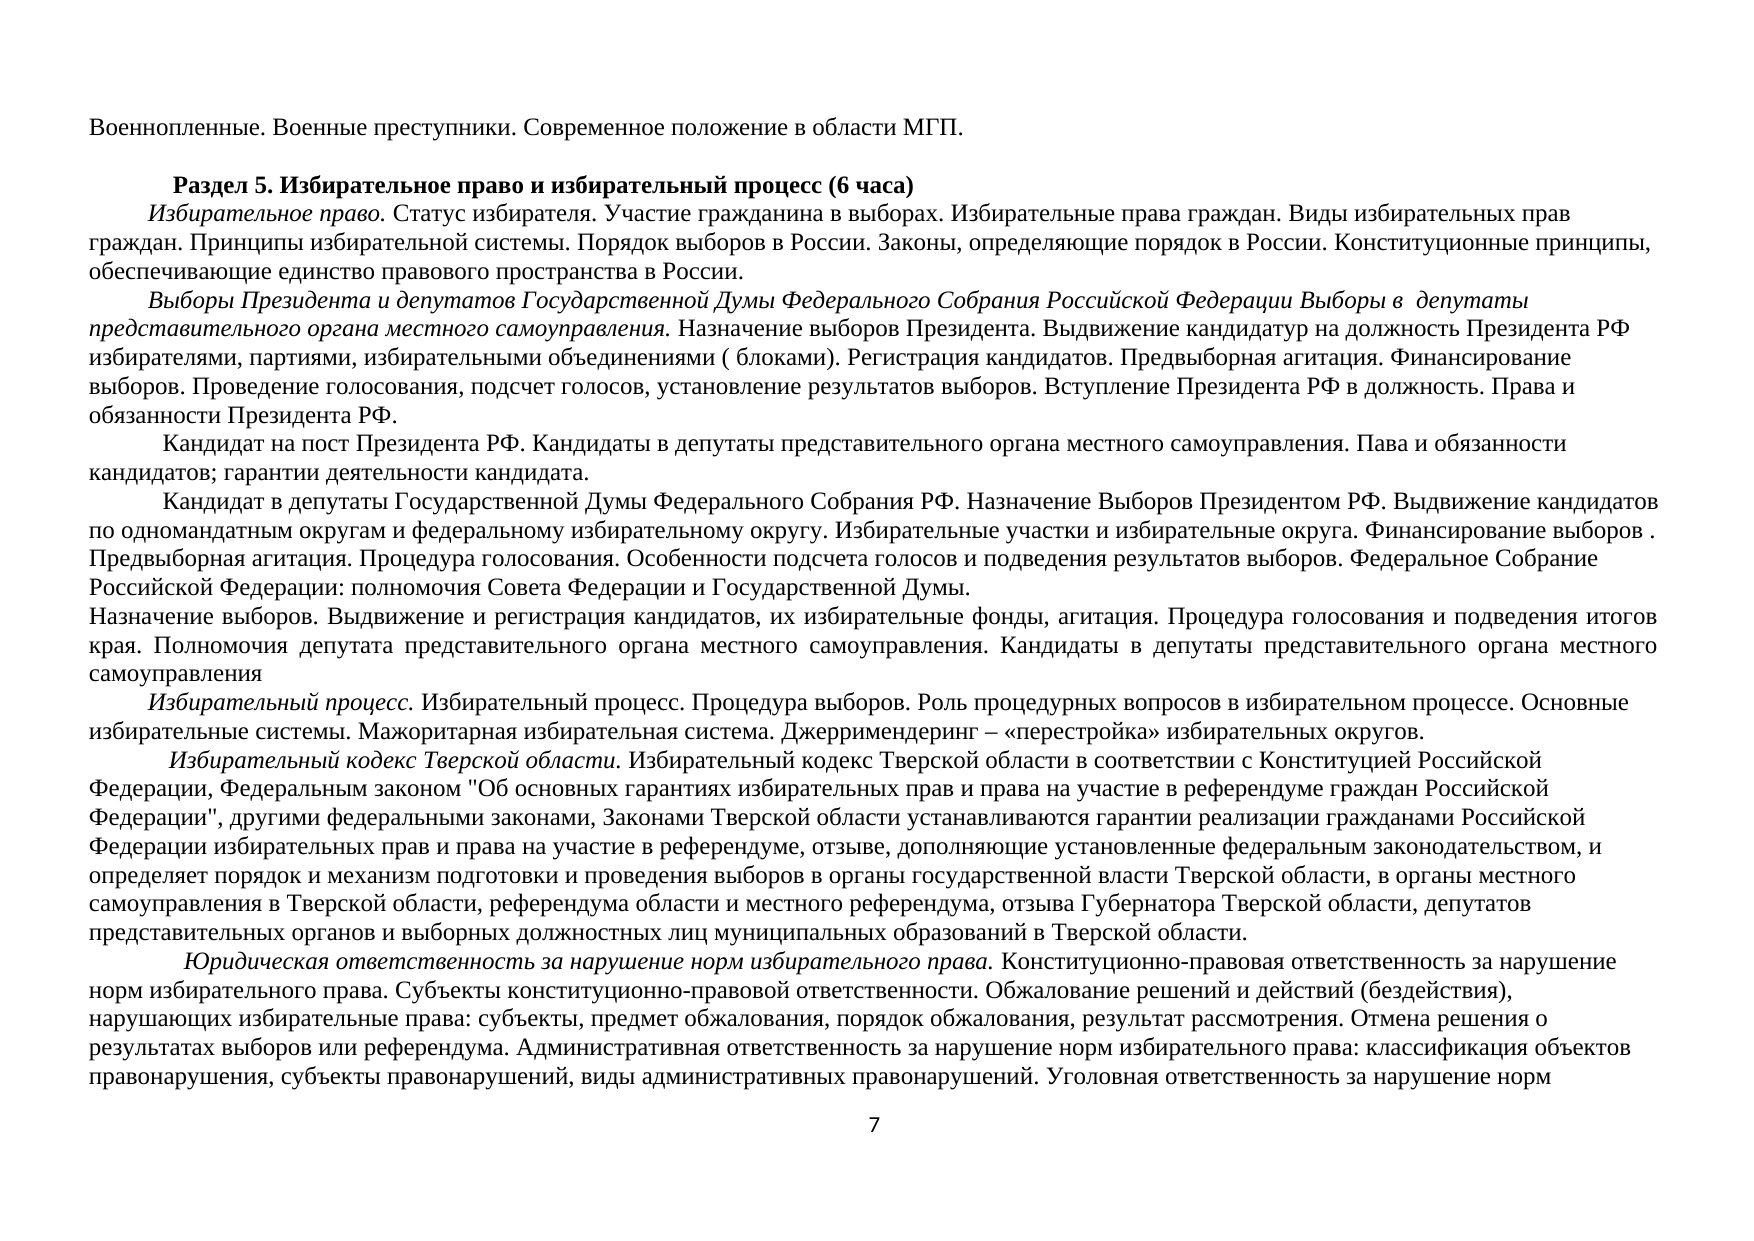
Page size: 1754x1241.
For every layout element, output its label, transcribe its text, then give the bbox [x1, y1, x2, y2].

text Кандидат на пост Президента РФ. Кандидаты в депутаты представительного органа местного самоуправления. Пава и обязанности кандидатов; гарантии деятельности кандидата. [89, 428, 1659, 486]
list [89, 112, 1659, 141]
list Избирательный процесс. Избирательный процесс. Процедура выборов. Роль процедурных вопросов в избирательном процессе. Основные избирательные системы. Мажоритарная избирательная система. Джерримендеринг – «перестройка» избирательных округов. [89, 687, 1659, 745]
text Назначение выборов. Выдвижение и регистрация кандидатов, их избирательные фонды, агитация. Процедура голосования и подведения итогов края. Полномочия депутата представительного органа местного самоуправления. Кандидаты в депутаты представительного органа местного самоуправления [89, 601, 1659, 687]
text Избирательный кодекс Тверской области. Избирательный кодекс Тверской области в соответствии с Конституцией Российской Федерации, Федеральным законом "Об основных гарантиях избирательных прав и права на участие в референдуме граждан Российской Федерации", другими федеральными законами, Законами Тверской области устанавливаются гарантии реализации гражданами Российской Федерации избирательных прав и права на участие в референдуме, отзыве, дополняющие установленные федеральным законодательством, и определяет порядок и механизм подготовки и проведения выборов в органы государственной власти Тверской области, в органы местного самоуправления в Тверской области, референдума области и местного референдума, отзыва Губернатора Тверской области, депутатов представительных органов и выборных должностных лиц муниципальных образований в Тверской области. [89, 745, 1659, 946]
text Выборы Президента и депутатов Государственной Думы Федерального Собрания Российской Федерации Выборы в депутаты представительного органа местного самоуправления. Назначение выборов Президента. Выдвижение кандидатур на должность Президента РФ избирателями, партиями, избирательными объединениями ( блоками). Регистрация кандидатов. Предвыборная агитация. Финансирование выборов. Проведение голосования, подсчет голосов, установление результатов выборов. Вступление Президента РФ в должность. Права и обязанности Президента РФ. [89, 285, 1659, 428]
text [89, 946, 1659, 1090]
list Избирательное право. Статус избирателя. Участие гражданина в выборах. Избирательные права граждан. Виды избирательных прав граждан. Принципы избирательной системы. Порядок выборов в России. Законы, определяющие порядок в России. Конституционные принципы, обеспечивающие единство правового пространства в России. [89, 198, 1659, 285]
text Кандидат в депутаты Государственной Думы Федерального Собрания РФ. Назначение Выборов Президентом РФ. Выдвижение кандидатов по одномандатным округам и федеральному избирательному округу. Избирательные участки и избирательные округа. Финансирование выборов . Предвыборная агитация. Процедура голосования. Особенности подсчета голосов и подведения результатов выборов. Федеральное Собрание Российской Федерации: полномочия Совета Федерации и Государственной Думы. [89, 486, 1659, 601]
list Раздел 5. Избирательное право и избирательный процесс (6 часа) [89, 170, 1659, 198]
